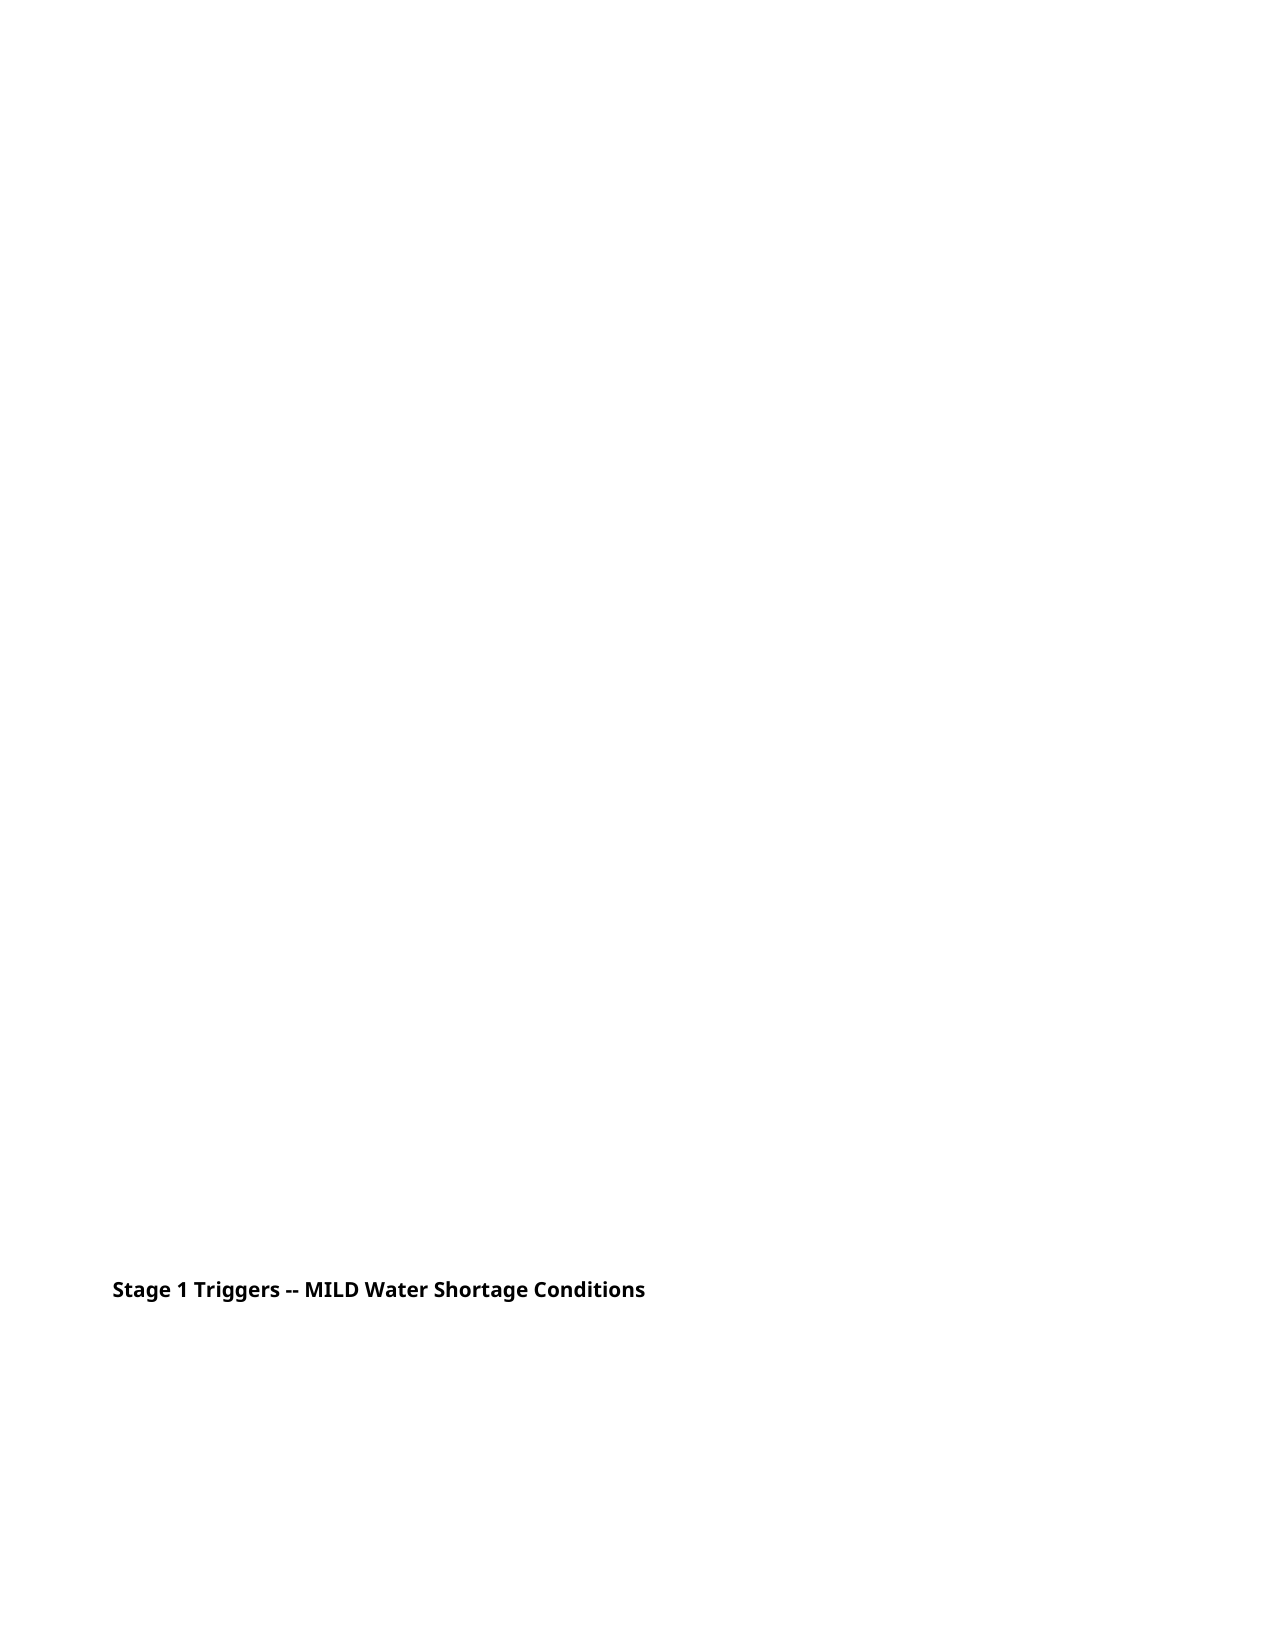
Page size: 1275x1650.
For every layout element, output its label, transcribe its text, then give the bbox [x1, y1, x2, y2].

text Stage 1 Triggers -- MILD Water Shortage Conditions [112, 1275, 1162, 1303]
